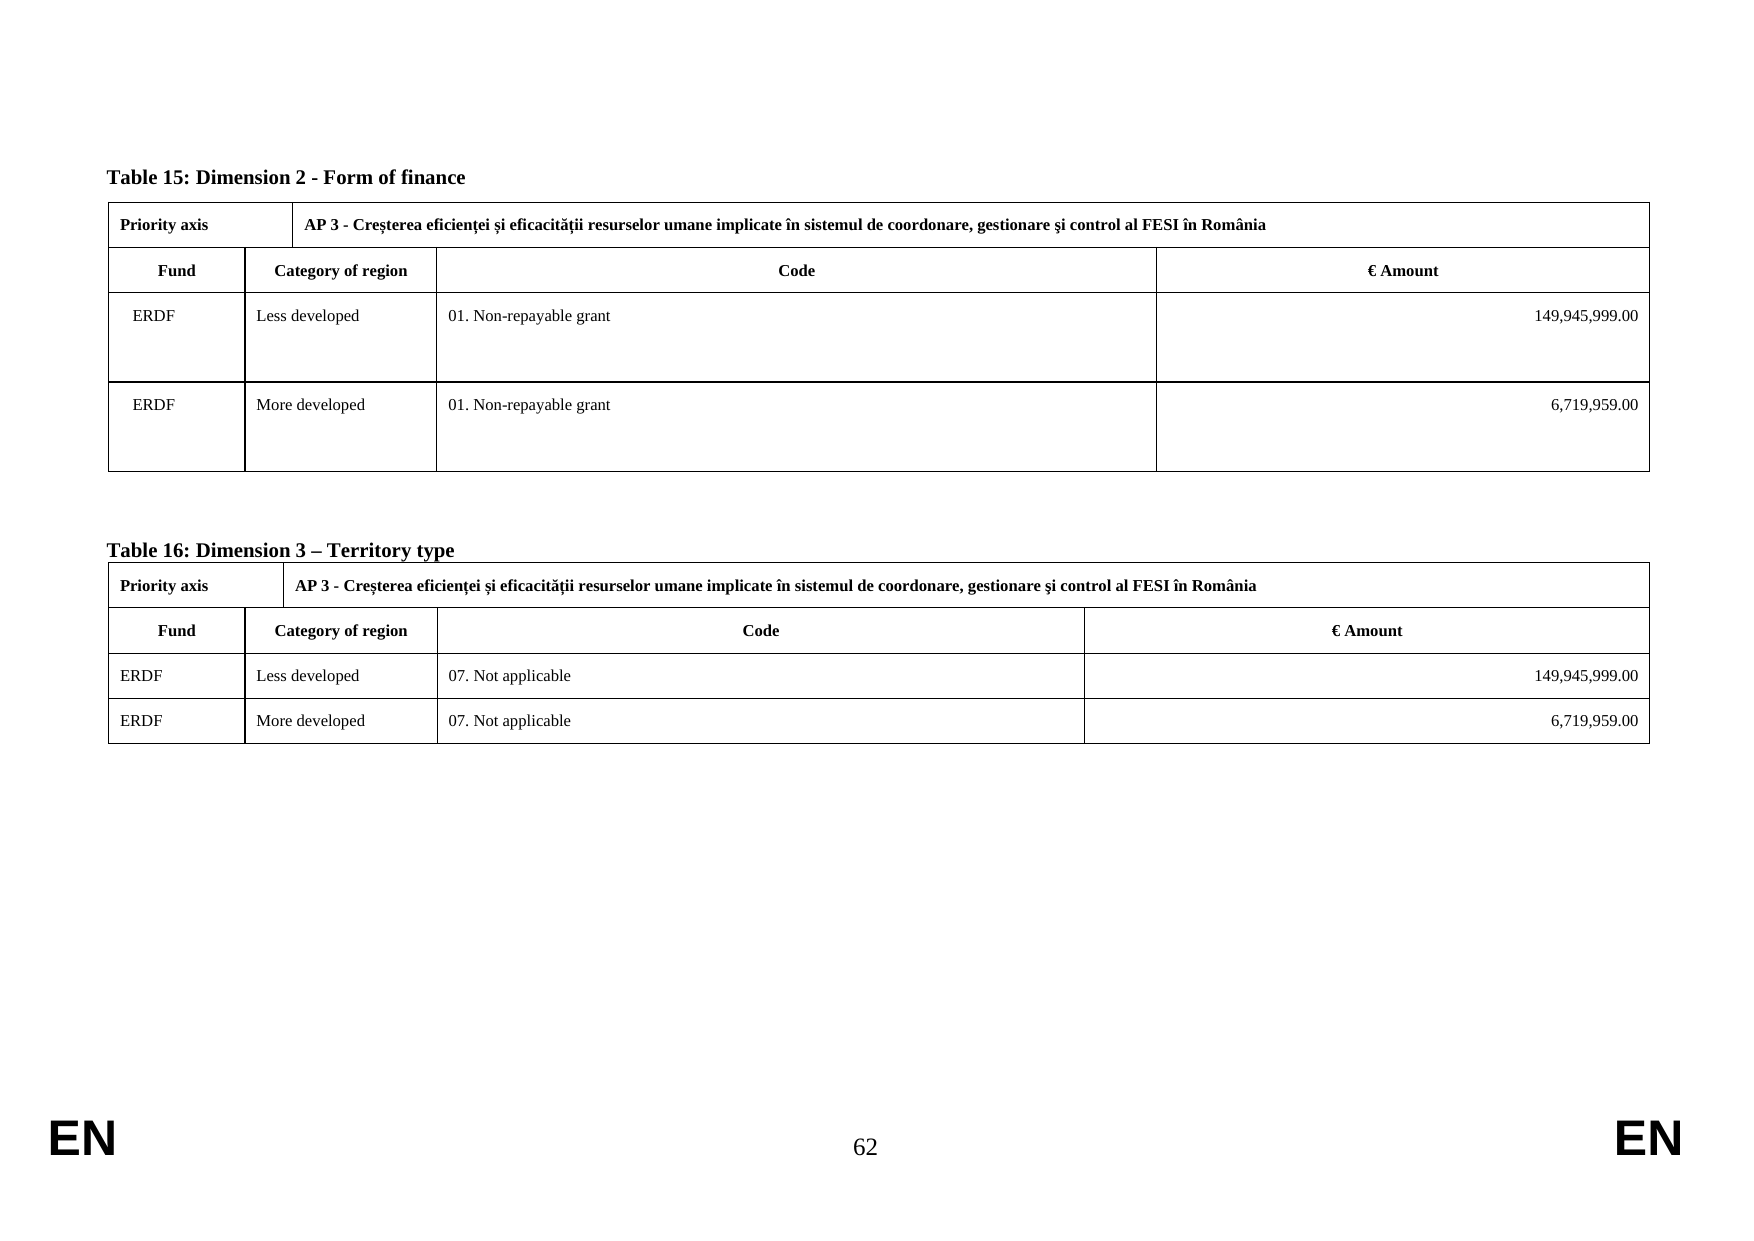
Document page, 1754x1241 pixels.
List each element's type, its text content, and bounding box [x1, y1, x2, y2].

table_cell Category of region [246, 608, 437, 652]
table_cell 149,945,999.00 [1157, 293, 1649, 381]
table_cell Code [438, 608, 1084, 652]
table_cell ERDF [109, 699, 244, 743]
table_cell € Amount [1157, 248, 1649, 292]
table_cell More developed [246, 383, 436, 471]
text Table 15: Dimension 2 - Form of finance [106, 165, 1647, 189]
table_cell ERDF [109, 293, 244, 381]
table_cell 01. Non-repayable grant [437, 293, 1156, 381]
table_cell € Amount [1085, 608, 1649, 652]
table_cell 6,719,959.00 [1085, 699, 1649, 743]
table_cell More developed [246, 699, 437, 743]
table_cell 01. Non-repayable grant [437, 383, 1156, 471]
table_header AP 3 - Creșterea eficienței și eficacității resurselor umane implicate în sistemul de coordonare, gestionare şi control al FESI în România [284, 563, 1649, 607]
table_header Priority axis [109, 203, 292, 247]
table_cell ERDF [109, 383, 244, 471]
text Table 16: Dimension 3 – Territory type [106, 538, 1647, 562]
table_header Priority axis [109, 563, 283, 607]
table_cell Less developed [246, 654, 437, 698]
table_cell 07. Not applicable [438, 654, 1084, 698]
table_cell Less developed [246, 293, 436, 381]
table_cell 149,945,999.00 [1085, 654, 1649, 698]
table_cell Code [437, 248, 1156, 292]
table_cell 07. Not applicable [438, 699, 1084, 743]
table_cell Fund [109, 248, 244, 292]
table_cell ERDF [109, 654, 244, 698]
table_header AP 3 - Creșterea eficienței și eficacității resurselor umane implicate în sistemul de coordonare, gestionare şi control al FESI în România [293, 203, 1649, 247]
table_cell Category of region [246, 248, 436, 292]
table_cell 6,719,959.00 [1157, 383, 1649, 471]
table_cell Fund [109, 608, 244, 652]
